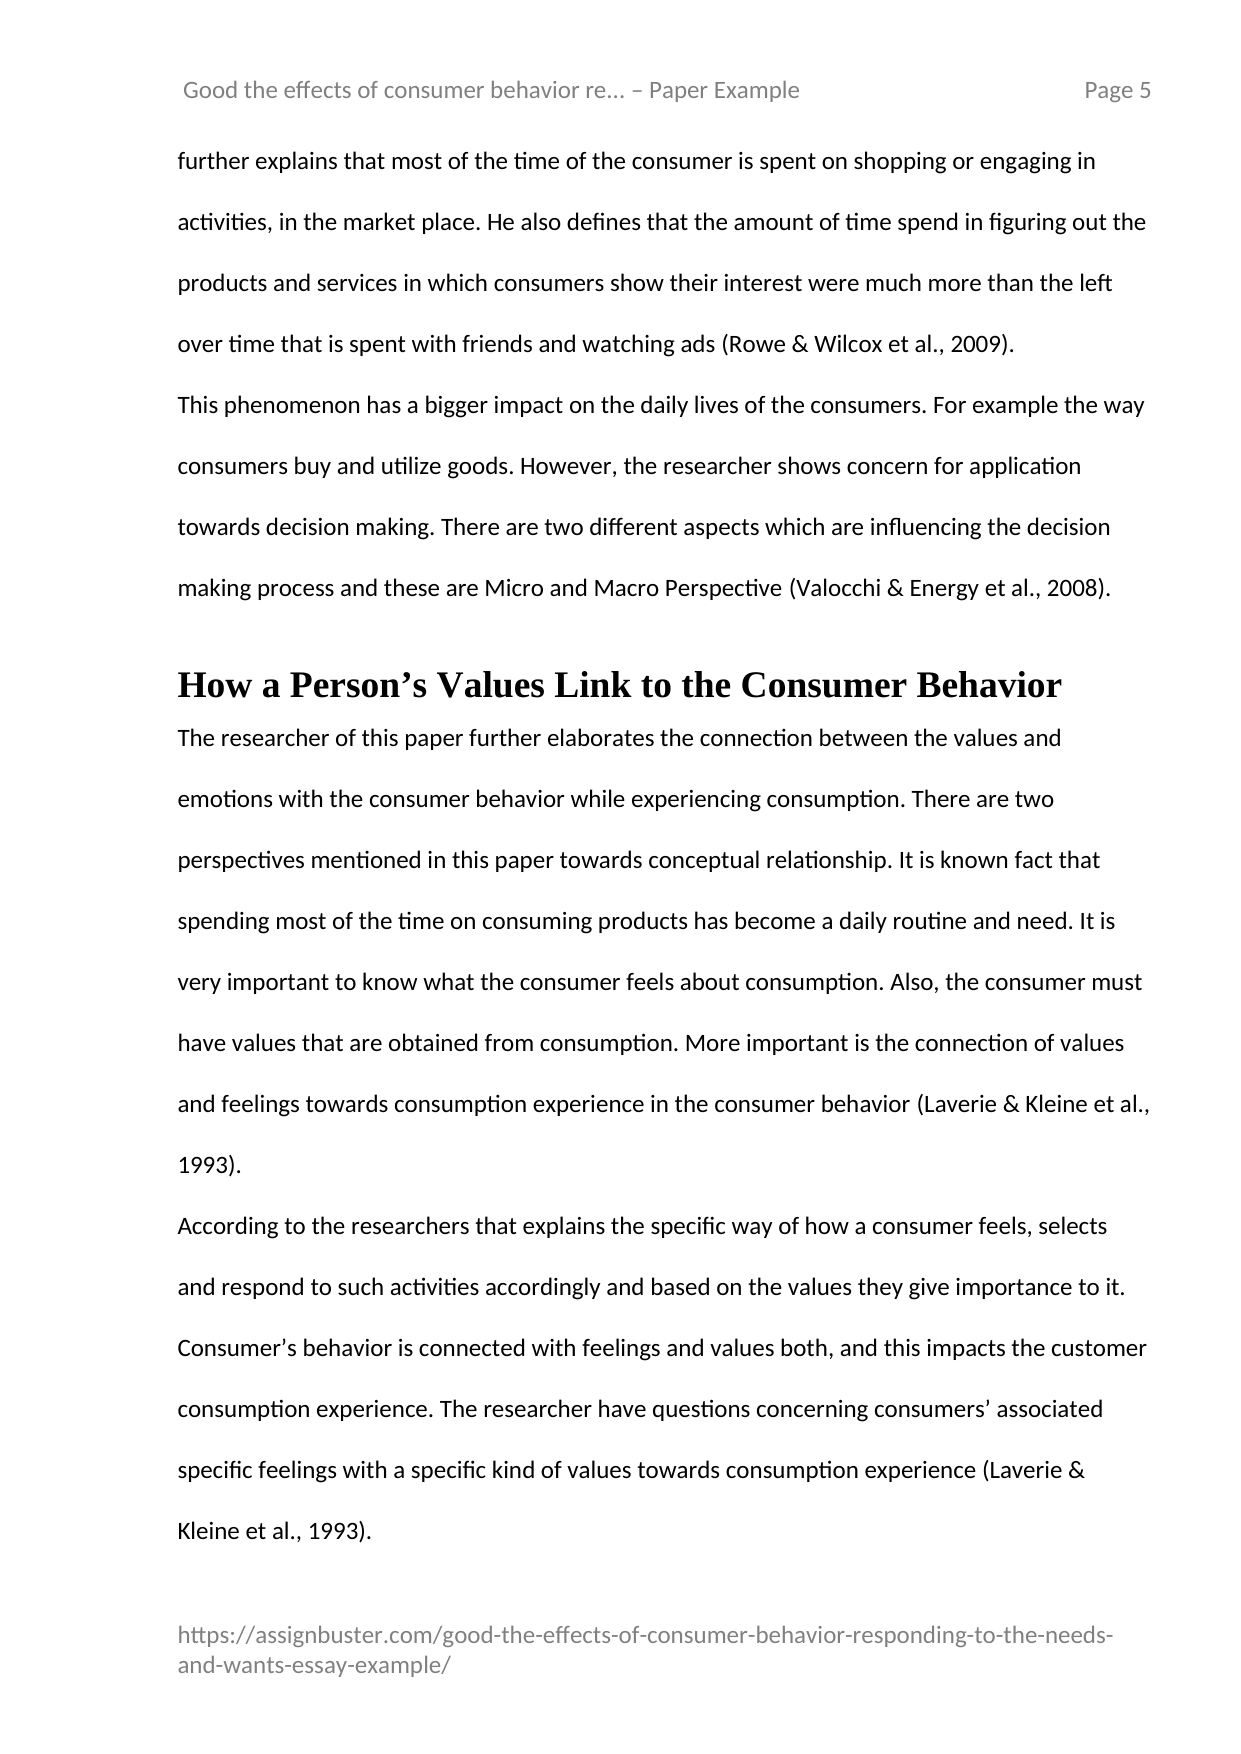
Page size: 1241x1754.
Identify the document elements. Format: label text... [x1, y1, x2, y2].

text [177, 145, 1152, 603]
subtitle How a Person’s Values Link to the Consumer Behavior [177, 663, 1152, 706]
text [177, 722, 1152, 1546]
